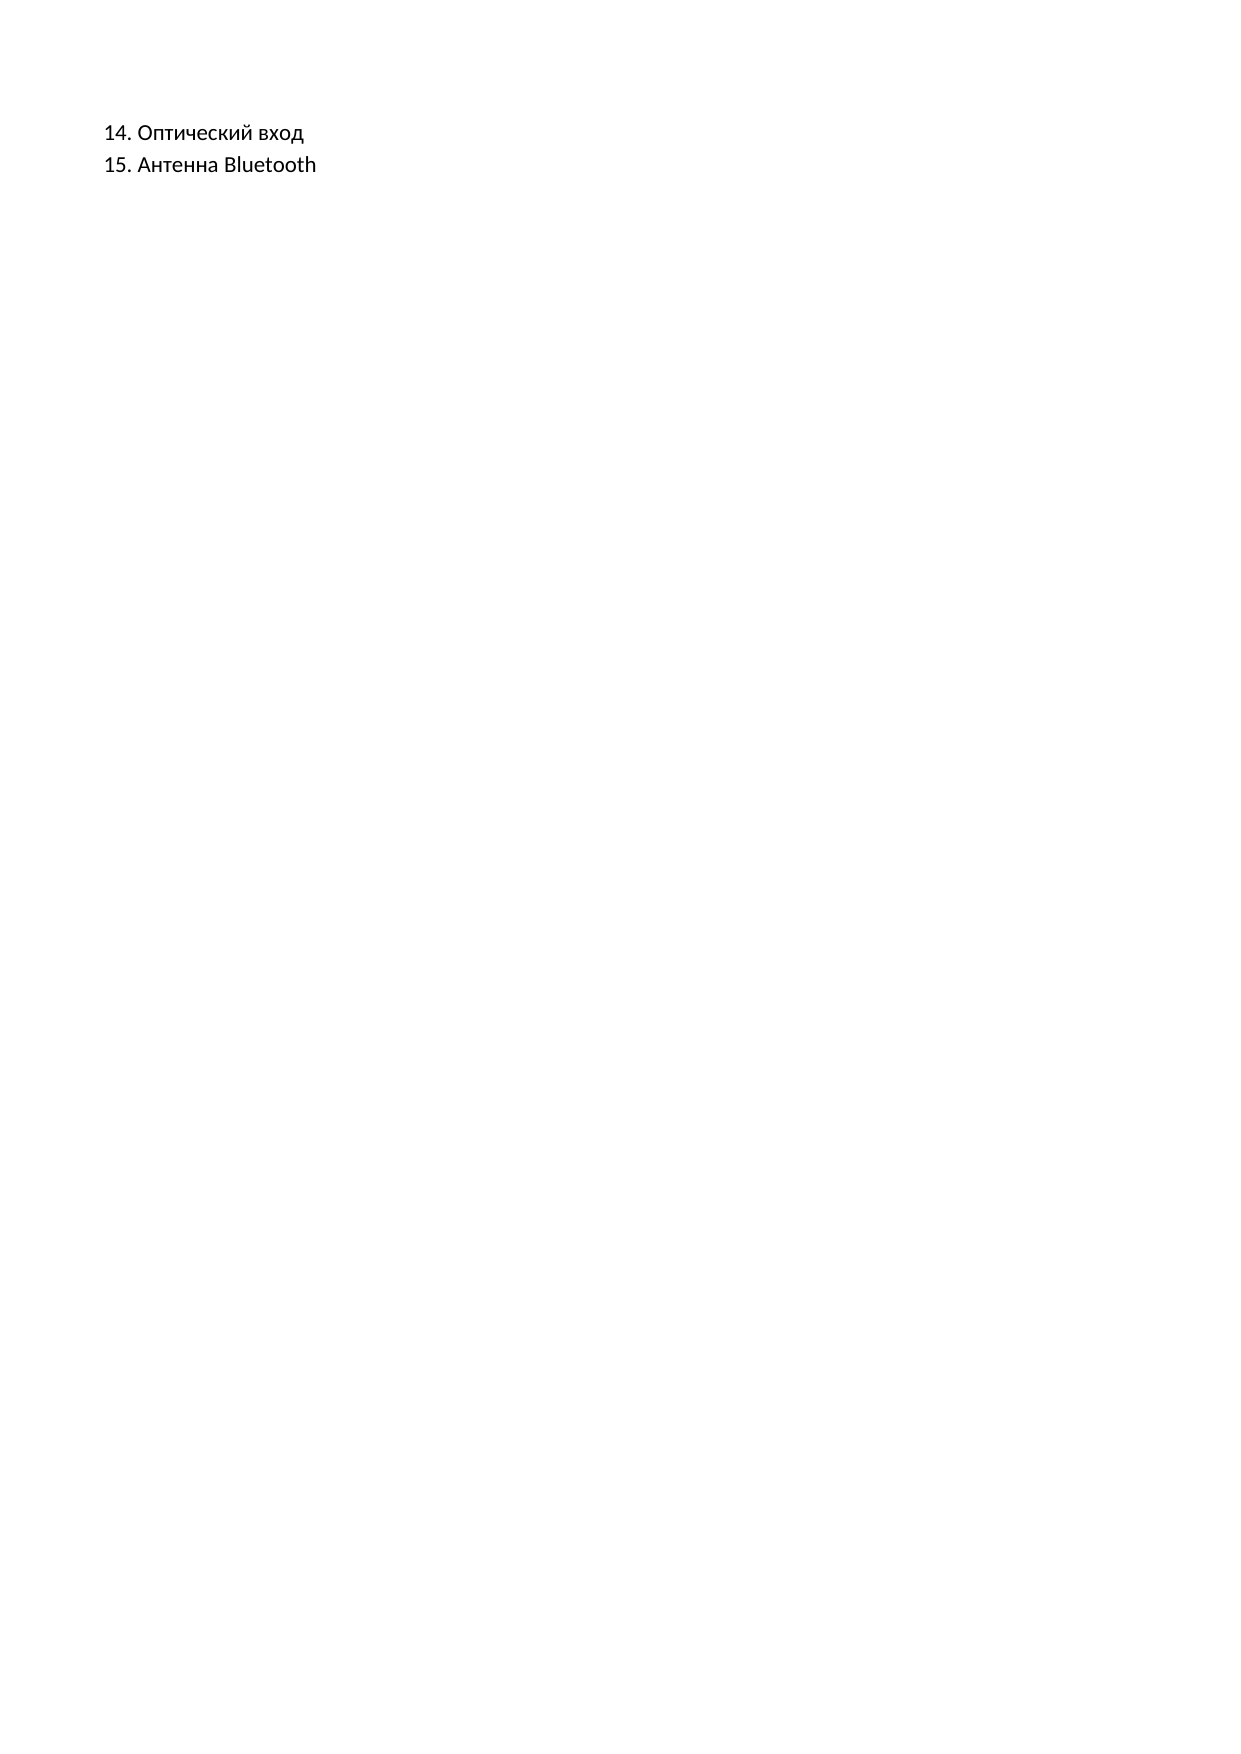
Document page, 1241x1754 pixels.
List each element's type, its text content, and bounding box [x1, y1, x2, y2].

text 15. Антенна Bluetooth [103, 150, 1152, 178]
text 14. Оптический вход [103, 118, 1152, 146]
